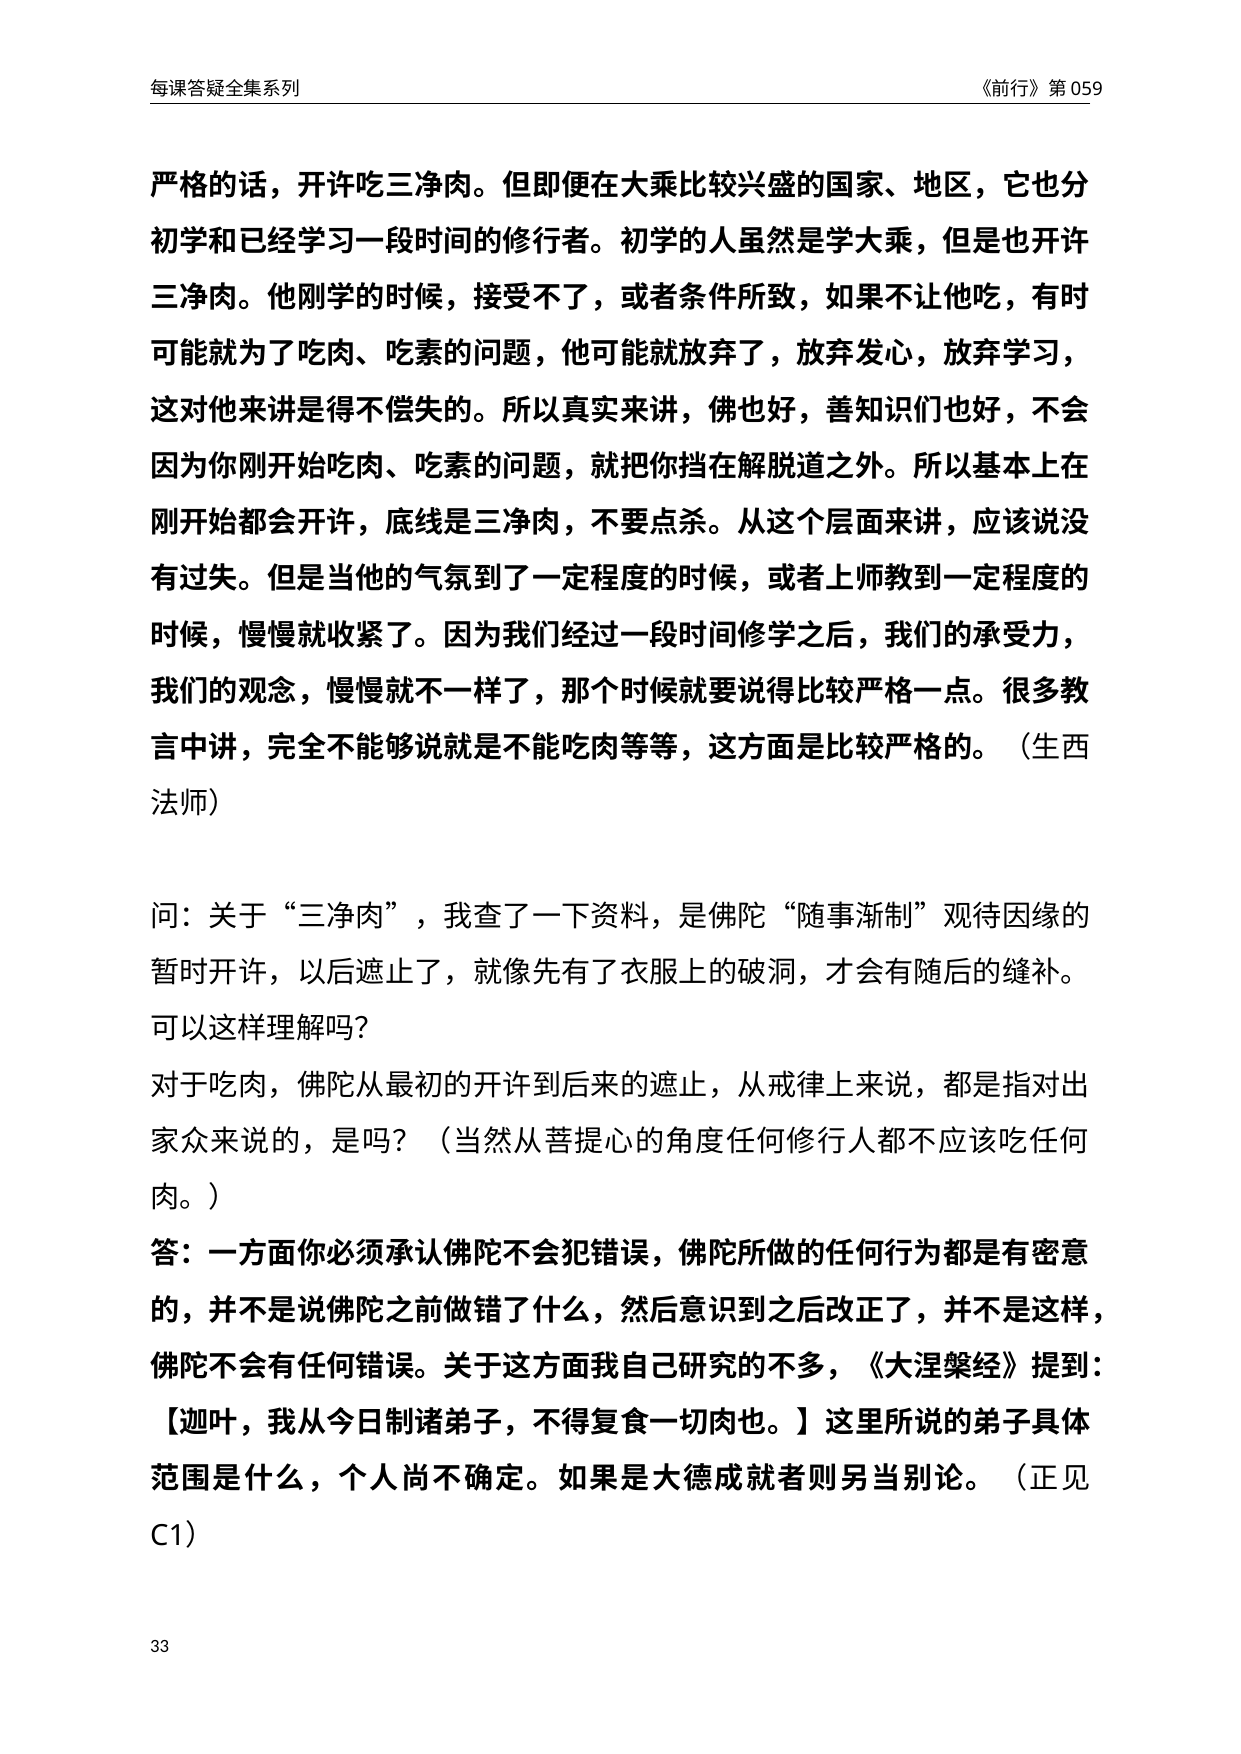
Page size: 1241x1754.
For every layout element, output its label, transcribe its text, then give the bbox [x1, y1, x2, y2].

text 问：关于“三净肉”，我查了一下资料，是佛陀“随事渐制”观待因缘的暂时开许，以后遮止了，就像先有了衣服上的破洞，才会有随后的缝补。可以这样理解吗？ [150, 881, 1090, 1050]
text 对于吃肉，佛陀从最初的开许到后来的遮止，从戒律上来说，都是指对出家众来说的，是吗？（当然从菩提心的角度任何修行人都不应该吃任何肉。） [150, 1050, 1090, 1219]
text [150, 150, 1090, 825]
text 答：一方面你必须承认佛陀不会犯错误，佛陀所做的任何行为都是有密意的，并不是说佛陀之前做错了什么，然后意识到之后改正了，并不是这样，佛陀不会有任何错误。关于这方面我自己研究的不多，《大涅槃经》提到：【迦叶，我从今日制诸弟子，不得复食一切肉也。】这里所说的弟子具体范围是什么，个人尚不确定。如果是大德成就者则另当别论。（正见C1） [150, 1219, 1090, 1556]
